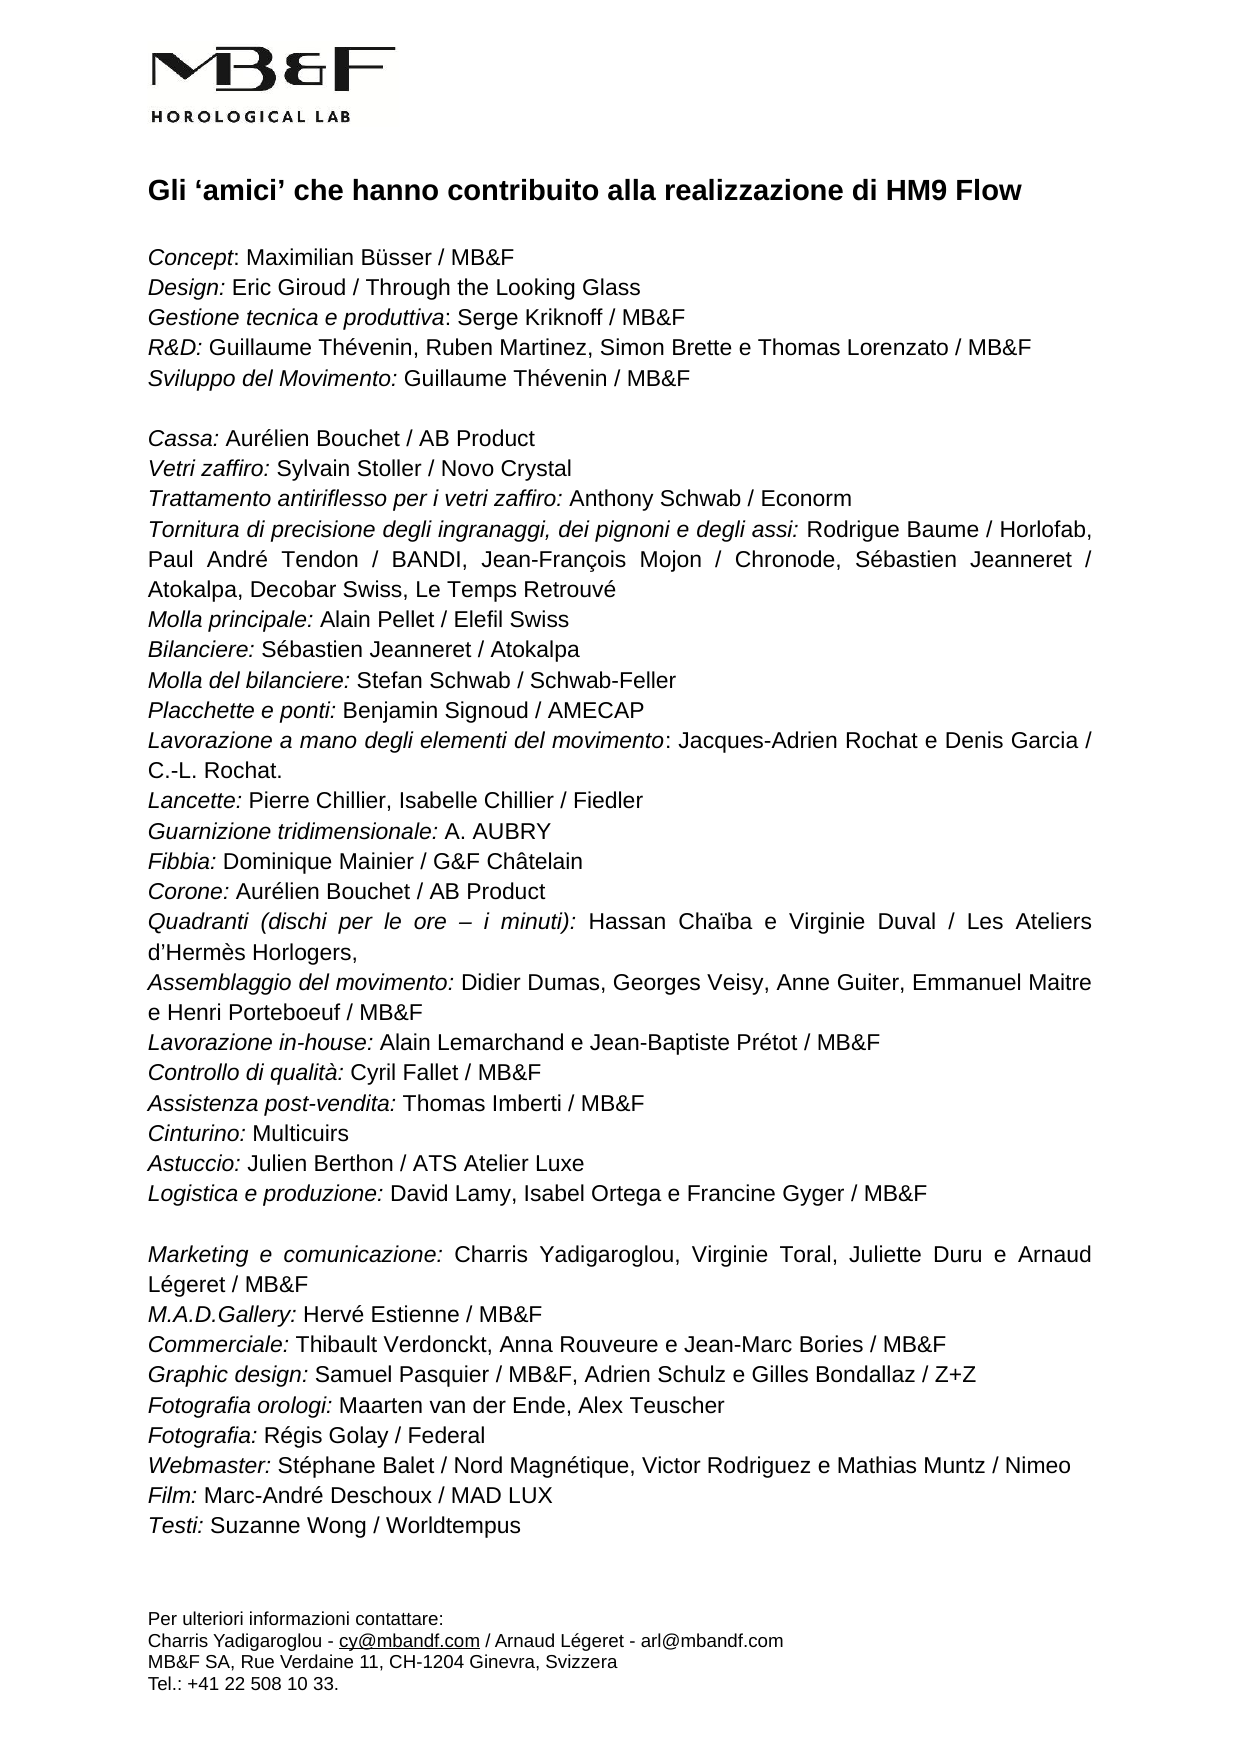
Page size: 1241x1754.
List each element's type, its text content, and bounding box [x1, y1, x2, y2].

text Film: Marc-André Deschoux / MAD LUX [148, 1482, 1092, 1509]
text Fibbia: Dominique Mainier / G&F Châtelain [148, 848, 1092, 874]
text Assemblaggio del movimento: Didier Dumas, Georges Veisy, Anne Guiter, Emmanuel Maitre e Henri Porteboeuf / MB&F [148, 969, 1092, 1025]
text R&D: Guillaume Thévenin, Ruben Martinez, Simon Brette e Thomas Lorenzato / MB&F [148, 334, 1092, 361]
text Tornitura di precisione degli ingranaggi, dei pignoni e degli assi: Rodrigue Baume / Horlofab, Paul André Tendon / BANDI, Jean-François Mojon / Chronode, Sébastien Jeanneret / Atokalpa, Decobar Swiss, Le Temps Retrouvé [148, 516, 1092, 602]
subtitle Gli ‘amici’ che hanno contribuito alla realizzazione di HM9 Flow [148, 173, 1092, 206]
text Sviluppo del Movimento: Guillaume Thévenin / MB&F [148, 364, 1092, 391]
text Gestione tecnica e produttiva: Serge Kriknoff / MB&F [148, 304, 1092, 331]
text Fotografia orologi: Maarten van der Ende, Alex Teuscher [148, 1392, 1092, 1418]
picture [147, 41, 400, 127]
text Commerciale: Thibault Verdonckt, Anna Rouveure e Jean-Marc Bories / MB&F [148, 1331, 1092, 1358]
text Trattamento antiriflesso per i vetri zaffiro: Anthony Schwab / Econorm [148, 485, 1092, 512]
text Lancette: Pierre Chillier, Isabelle Chillier / Fiedler [148, 787, 1092, 814]
text M.A.D.Gallery: Hervé Estienne / MB&F [148, 1301, 1092, 1327]
text Guarnizione tridimensionale: A. AUBRY [148, 818, 1092, 844]
text Cinturino: Multicuirs [148, 1120, 1092, 1146]
text Placchette e ponti: Benjamin Signoud / AMECAP [148, 697, 1092, 723]
text Fotografia: Régis Golay / Federal [148, 1422, 1092, 1448]
text Webmaster: Stéphane Balet / Nord Magnétique, Victor Rodriguez e Mathias Muntz / Nimeo [148, 1452, 1092, 1478]
text Molla del bilanciere: Stefan Schwab / Schwab-Feller [148, 667, 1092, 693]
text Design: Eric Giroud / Through the Looking Glass [148, 274, 1092, 300]
text Astuccio: Julien Berthon / ATS Atelier Luxe [148, 1150, 1092, 1176]
text Bilanciere: Sébastien Jeanneret / Atokalpa [148, 636, 1092, 663]
text Testi: Suzanne Wong / Worldtempus [148, 1512, 1092, 1539]
text Assistenza post-vendita: Thomas Imberti / MB&F [148, 1089, 1092, 1116]
text Cassa: Aurélien Bouchet / AB Product [148, 425, 1092, 451]
text Lavorazione a mano degli elementi del movimento: Jacques-Adrien Rochat e Denis Garcia / C.-L. Rochat. [148, 727, 1092, 784]
text Concept: Maximilian Büsser / MB&F [148, 244, 1092, 270]
text Lavorazione in-house: Alain Lemarchand e Jean-Baptiste Prétot / MB&F [148, 1029, 1092, 1056]
text Graphic design: Samuel Pasquier / MB&F, Adrien Schulz e Gilles Bondallaz / Z+Z [148, 1361, 1092, 1388]
text Logistica e produzione: David Lamy, Isabel Ortega e Francine Gyger / MB&F [148, 1180, 1092, 1207]
text Marketing e comunicazione: Charris Yadigaroglou, Virginie Toral, Juliette Duru e Arnaud Légeret / MB&F [148, 1241, 1092, 1297]
text Controllo di qualità: Cyril Fallet / MB&F [148, 1059, 1092, 1086]
text Molla principale: Alain Pellet / Elefil Swiss [148, 606, 1092, 633]
text Quadranti (dischi per le ore – i minuti): Hassan Chaïba e Virginie Duval / Les Ateliers d’Hermès Horlogers, [148, 908, 1092, 965]
text Corone: Aurélien Bouchet / AB Product [148, 878, 1092, 904]
text Vetri zaffiro: Sylvain Stoller / Novo Crystal [148, 455, 1092, 482]
